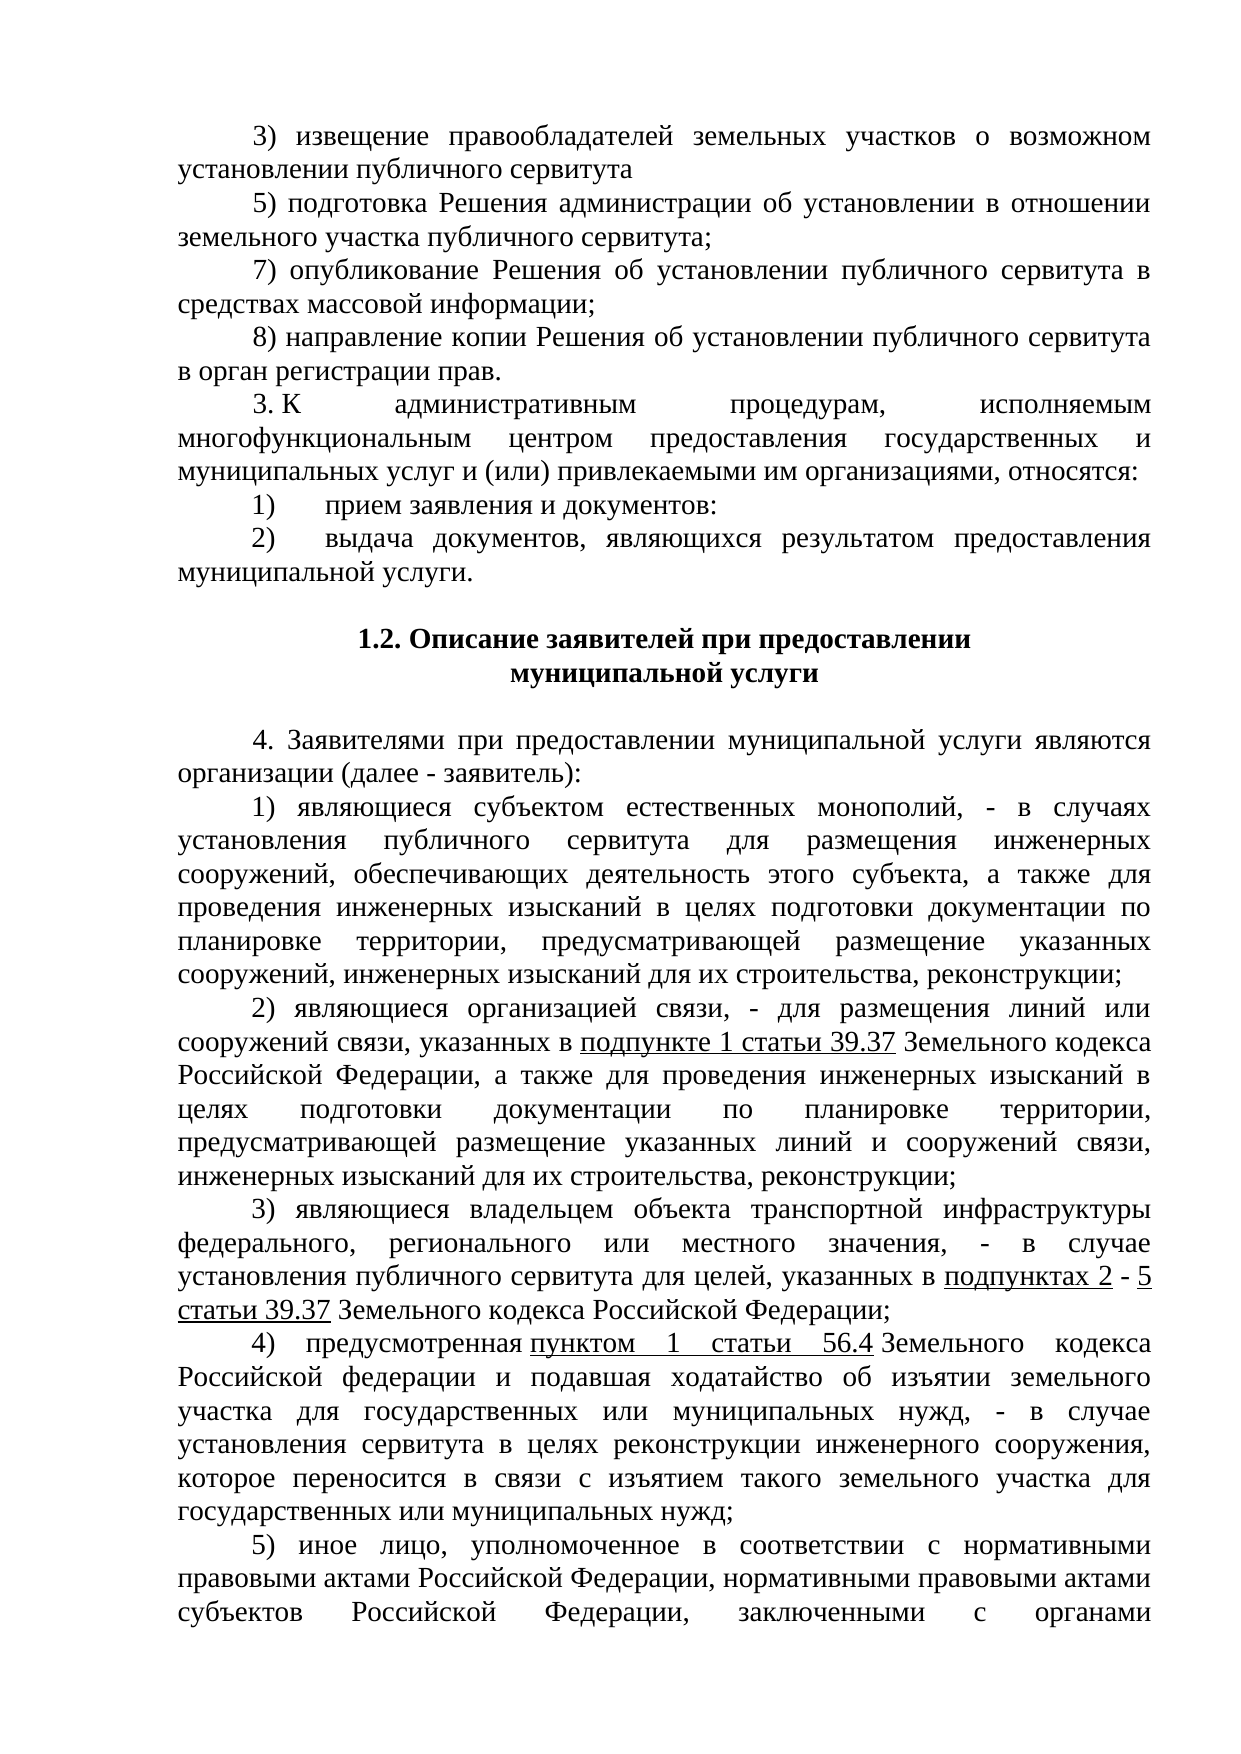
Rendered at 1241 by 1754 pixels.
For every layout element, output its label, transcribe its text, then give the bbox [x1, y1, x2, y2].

text 8) направление копии Решения об установлении публичного сервитута в орган регистрации прав. [177, 319, 1152, 386]
list прием заявления и документов: [177, 487, 1152, 521]
text 2) являющиеся организацией связи, - для размещения линий или сооружений связи, указанных в подпункте 1 статьи 39.37 Земельного кодекса Российской Федерации, а также для проведения инженерных изысканий в целях подготовки документации по планировке территории, предусматривающей размещение указанных линий и сооружений связи, инженерных изысканий для их строительства, реконструкции; [177, 990, 1152, 1191]
text муниципальной услуги [177, 655, 1152, 688]
text 1) являющиеся субъектом естественных монополий, - в случаях установления публичного сервитута для размещения инженерных сооружений, обеспечивающих деятельность этого субъекта, а также для проведения инженерных изысканий в целях подготовки документации по планировке территории, предусматривающей размещение указанных сооружений, инженерных изысканий для их строительства, реконструкции; [177, 789, 1152, 990]
text 1.2. Описание заявителей при предоставлении [177, 621, 1152, 655]
text 3. К административным процедурам, исполняемым многофункциональным центром предоставления государственных и муниципальных услуг и (или) привлекаемыми им организациями, относятся: [177, 386, 1152, 487]
text 3) извещение правообладателей земельных участков о возможном установлении публичного сервитута [177, 118, 1152, 185]
text 4. Заявителями при предоставлении муниципальной услуги являются организации (далее - заявитель): [177, 722, 1152, 789]
text 5) подготовка Решения администрации об установлении в отношении земельного участка публичного сервитута; [177, 185, 1152, 252]
text 4) предусмотренная пунктом 1 статьи 56.4 Земельного кодекса Российской федерации и подавшая ходатайство об изъятии земельного участка для государственных или муниципальных нужд, - в случае установления сервитута в целях реконструкции инженерного сооружения, которое переносится в связи с изъятием такого земельного участка для государственных или муниципальных нужд; [177, 1326, 1152, 1527]
text 3) являющиеся владельцем объекта транспортной инфраструктуры федерального, регионального или местного значения, - в случае установления публичного сервитута для целей, указанных в подпунктах 2 - 5 статьи 39.37 Земельного кодекса Российской Федерации; [177, 1191, 1152, 1326]
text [177, 1527, 1152, 1627]
list выдача документов, являющихся результатом предоставления муниципальной услуги. [177, 521, 1152, 588]
text 7) опубликование Решения об установлении публичного сервитута в средствах массовой информации; [177, 252, 1152, 319]
